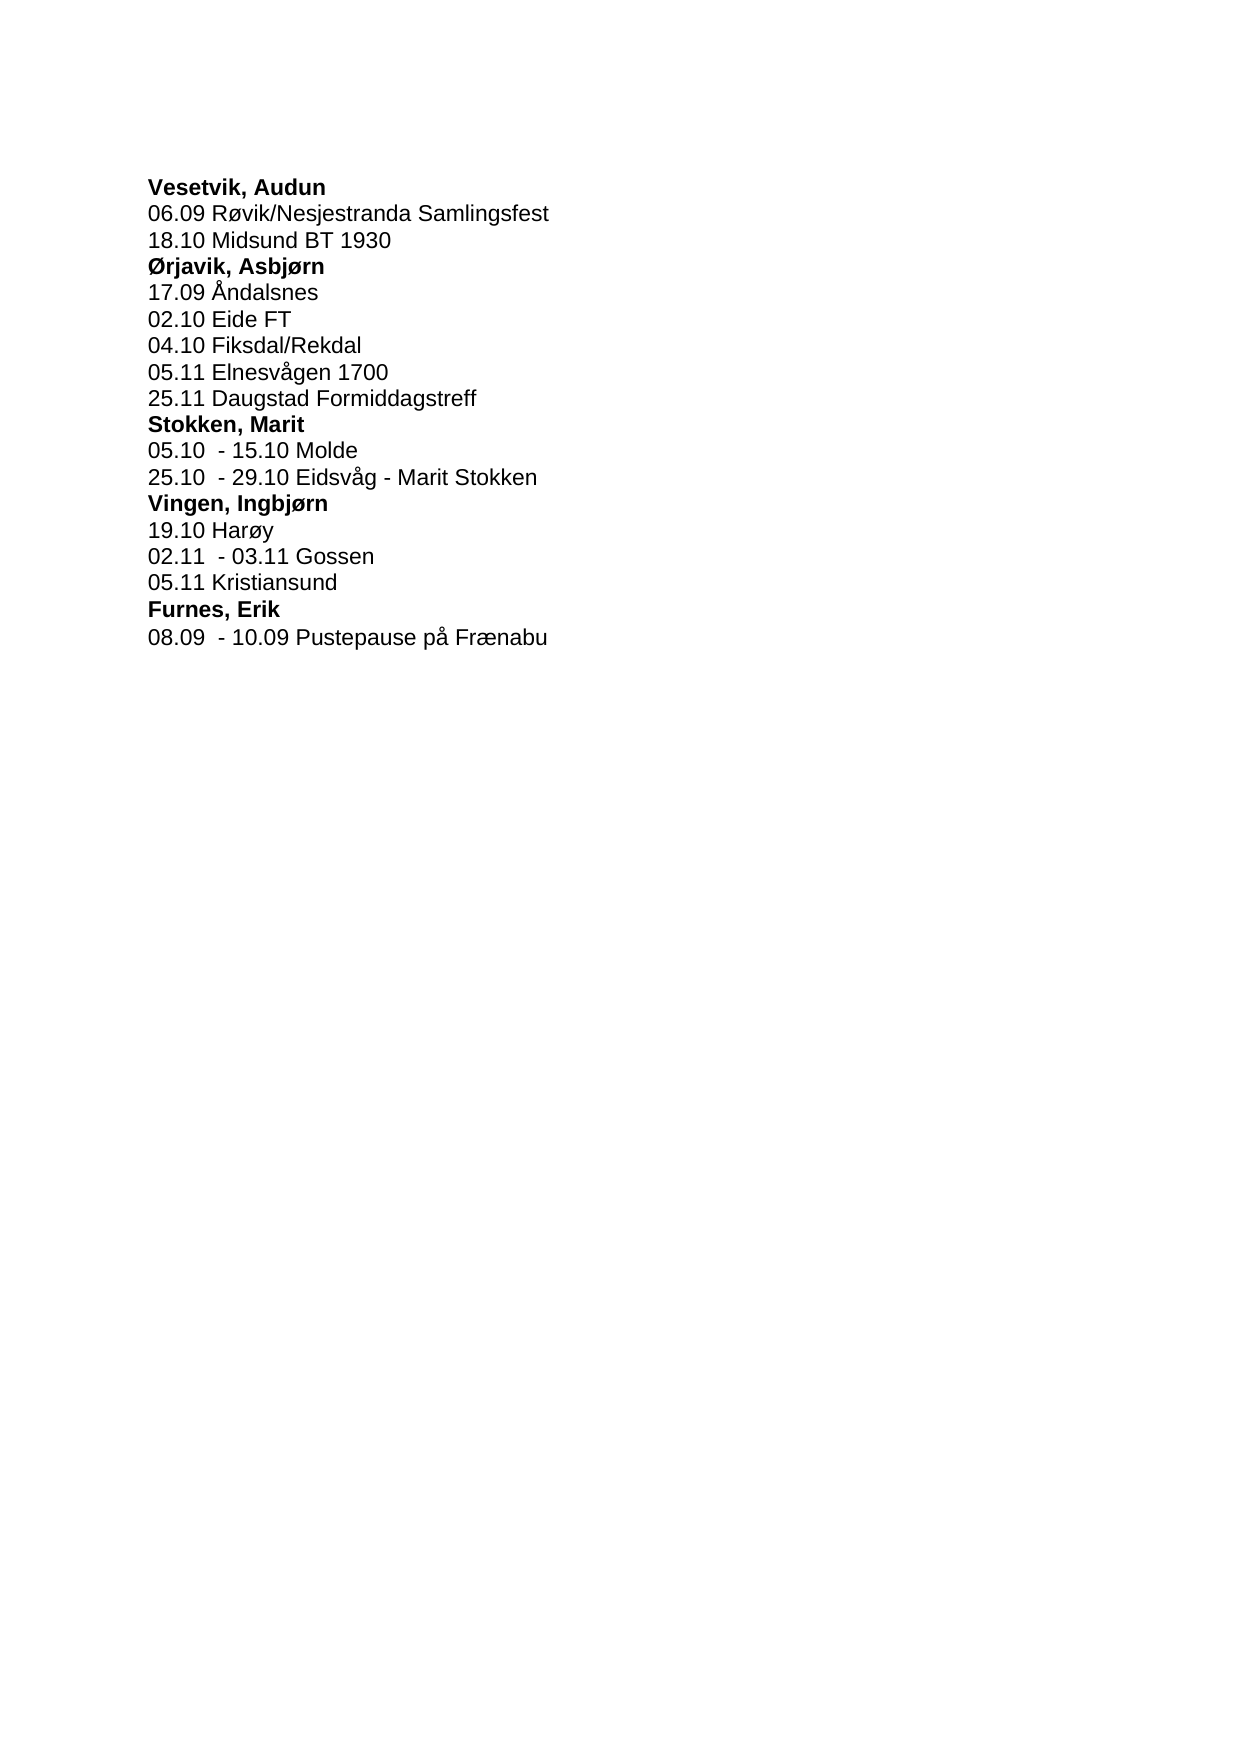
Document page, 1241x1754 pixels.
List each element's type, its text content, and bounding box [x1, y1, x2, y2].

text 02.10 Eide FT [148, 306, 1093, 332]
text 05.11 Kristiansund [148, 569, 1093, 596]
text 17.09 Åndalsnes [148, 279, 1093, 306]
text 06.09 Røvik/Nesjestranda Samlingsfest [148, 200, 1093, 227]
text Ørjavik, Asbjørn [148, 253, 1093, 279]
text Stokken, Marit [148, 411, 1093, 437]
text Vingen, Ingbjørn [148, 490, 1093, 517]
text 25.11 Daugstad Formiddagstreff [148, 385, 1093, 411]
text Furnes, Erik [148, 596, 1093, 622]
text 05.10 - 15.10 Molde [148, 437, 1093, 464]
text Vesetvik, Audun [148, 174, 1093, 200]
text 04.10 Fiksdal/Rekdal [148, 332, 1093, 358]
text 05.11 Elnesvågen 1700 [148, 358, 1093, 385]
text 08.09 - 10.09 Pustepause på Frænabu [148, 624, 1093, 650]
text 18.10 Midsund BT 1930 [148, 227, 1093, 253]
text 19.10 Harøy [148, 517, 1093, 543]
text 25.10 - 29.10 Eidsvåg - Marit Stokken [148, 464, 1093, 490]
text 02.11 - 03.11 Gossen [148, 543, 1093, 569]
